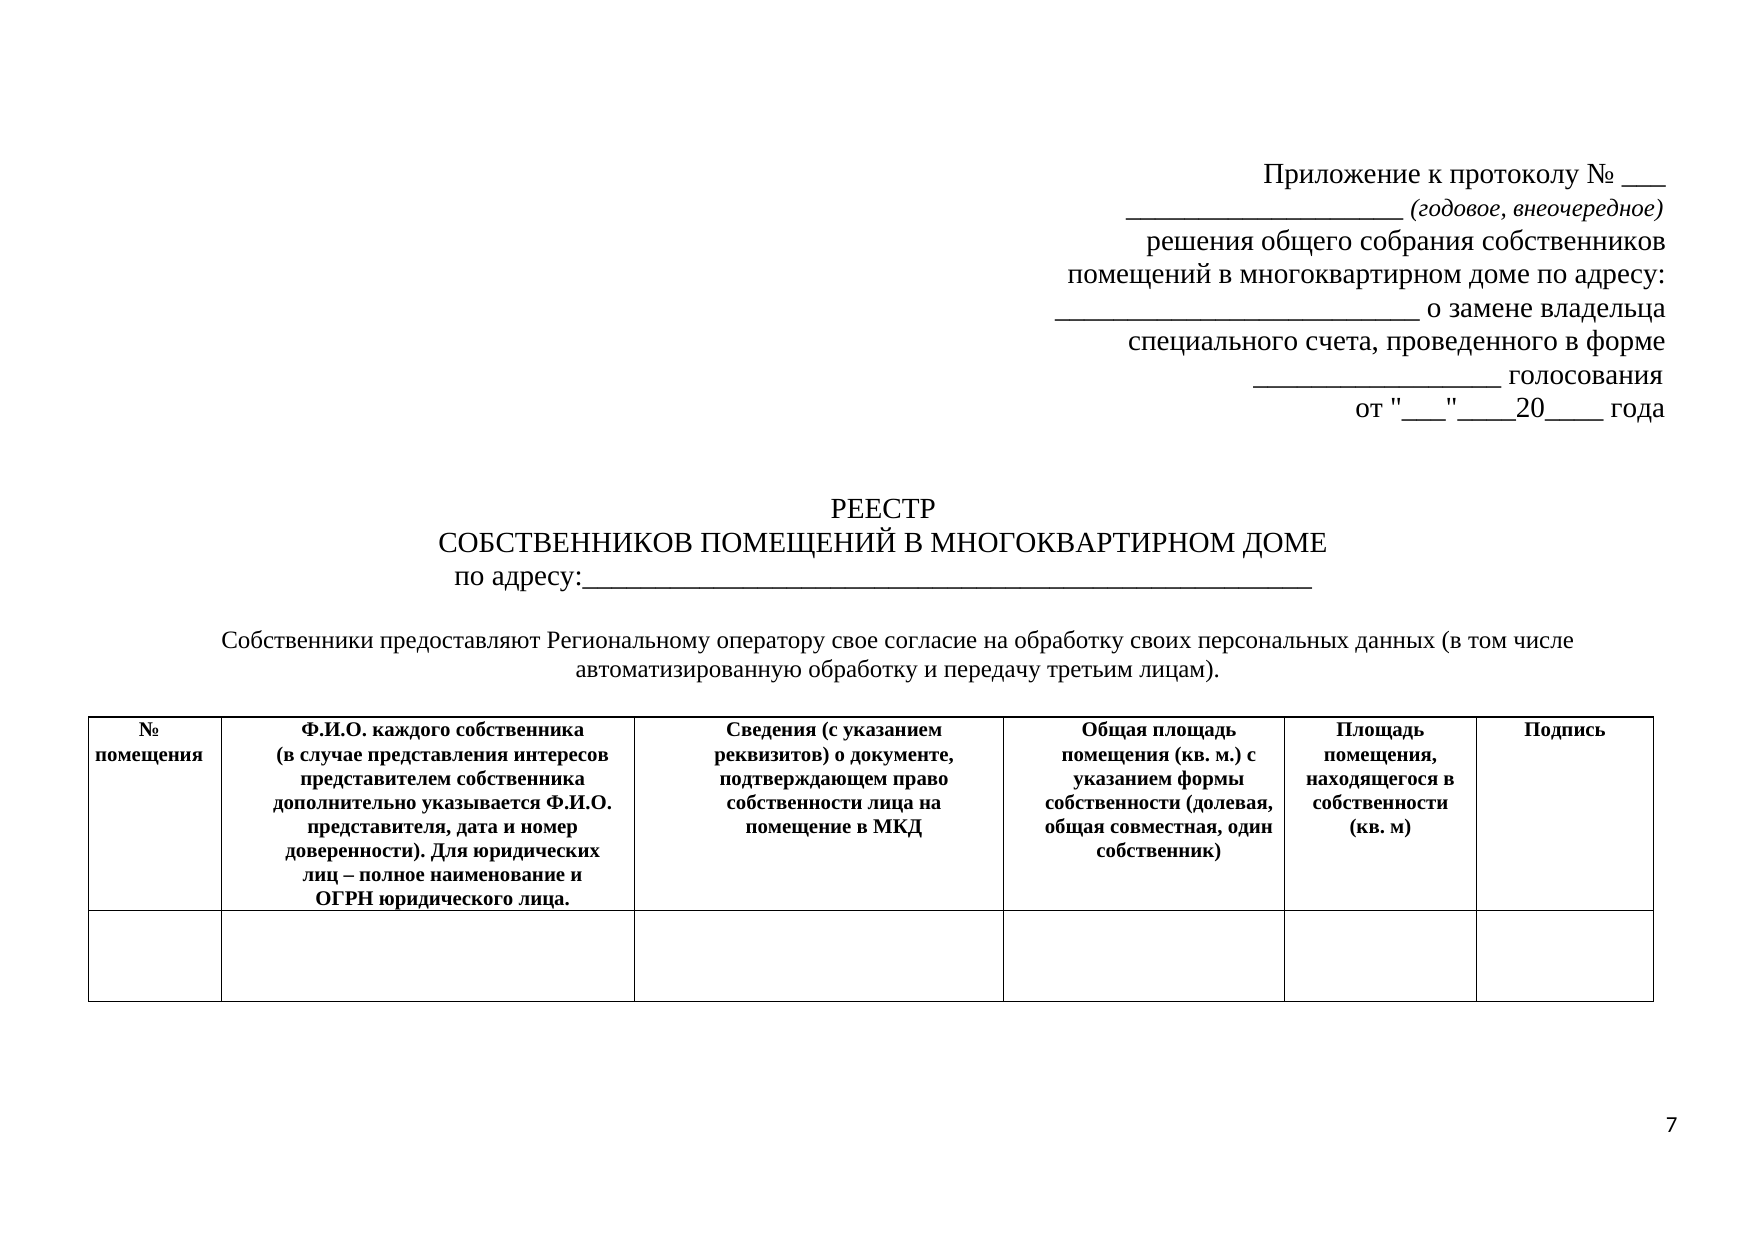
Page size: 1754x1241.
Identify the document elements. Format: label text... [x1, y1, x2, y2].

text _________________________ о замене владельца [531, 290, 1666, 323]
table_cell [635, 911, 1003, 1001]
table_header Подпись [1477, 718, 1653, 910]
table_cell [222, 911, 634, 1001]
text по адресу:__________________________________________________ [89, 558, 1677, 592]
table_header № помещения [89, 718, 221, 910]
text Приложение к протоколу № ___ [89, 156, 1666, 189]
table_cell [1477, 911, 1653, 1001]
text РЕЕСТР [89, 491, 1677, 525]
table_header Сведения (с указанием реквизитов) о документе, подтверждающем право собственности лица на помещение в МКД [635, 718, 1003, 910]
text решения общего собрания собственников помещений в многоквартирном доме по адресу: [531, 223, 1666, 290]
text от "___"____20____ года [531, 391, 1666, 424]
text специального счета, проведенного в форме [531, 323, 1666, 357]
table_cell [1004, 911, 1284, 1001]
table_header Общая площадь помещения (кв. м.) с указанием формы собственности (долевая, общая совместная, один собственник) [1004, 718, 1284, 910]
table_cell [1285, 911, 1476, 1001]
text _________________ голосования [531, 357, 1666, 391]
text ___________________ (годовое, внеочередное) [89, 189, 1666, 223]
table_header Площадь помещения, находящегося в собственности (кв. м) [1285, 718, 1476, 910]
text Собственники предоставляют Региональному оператору свое согласие на обработку своих персональных данных (в том числе автоматизированную обработку и передачу третьим лицам). [118, 625, 1677, 683]
text СОБСТВЕННИКОВ ПОМЕЩЕНИЙ В МНОГОКВАРТИРНОМ ДОМЕ [89, 525, 1677, 558]
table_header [222, 718, 634, 910]
table_cell [89, 911, 221, 1001]
